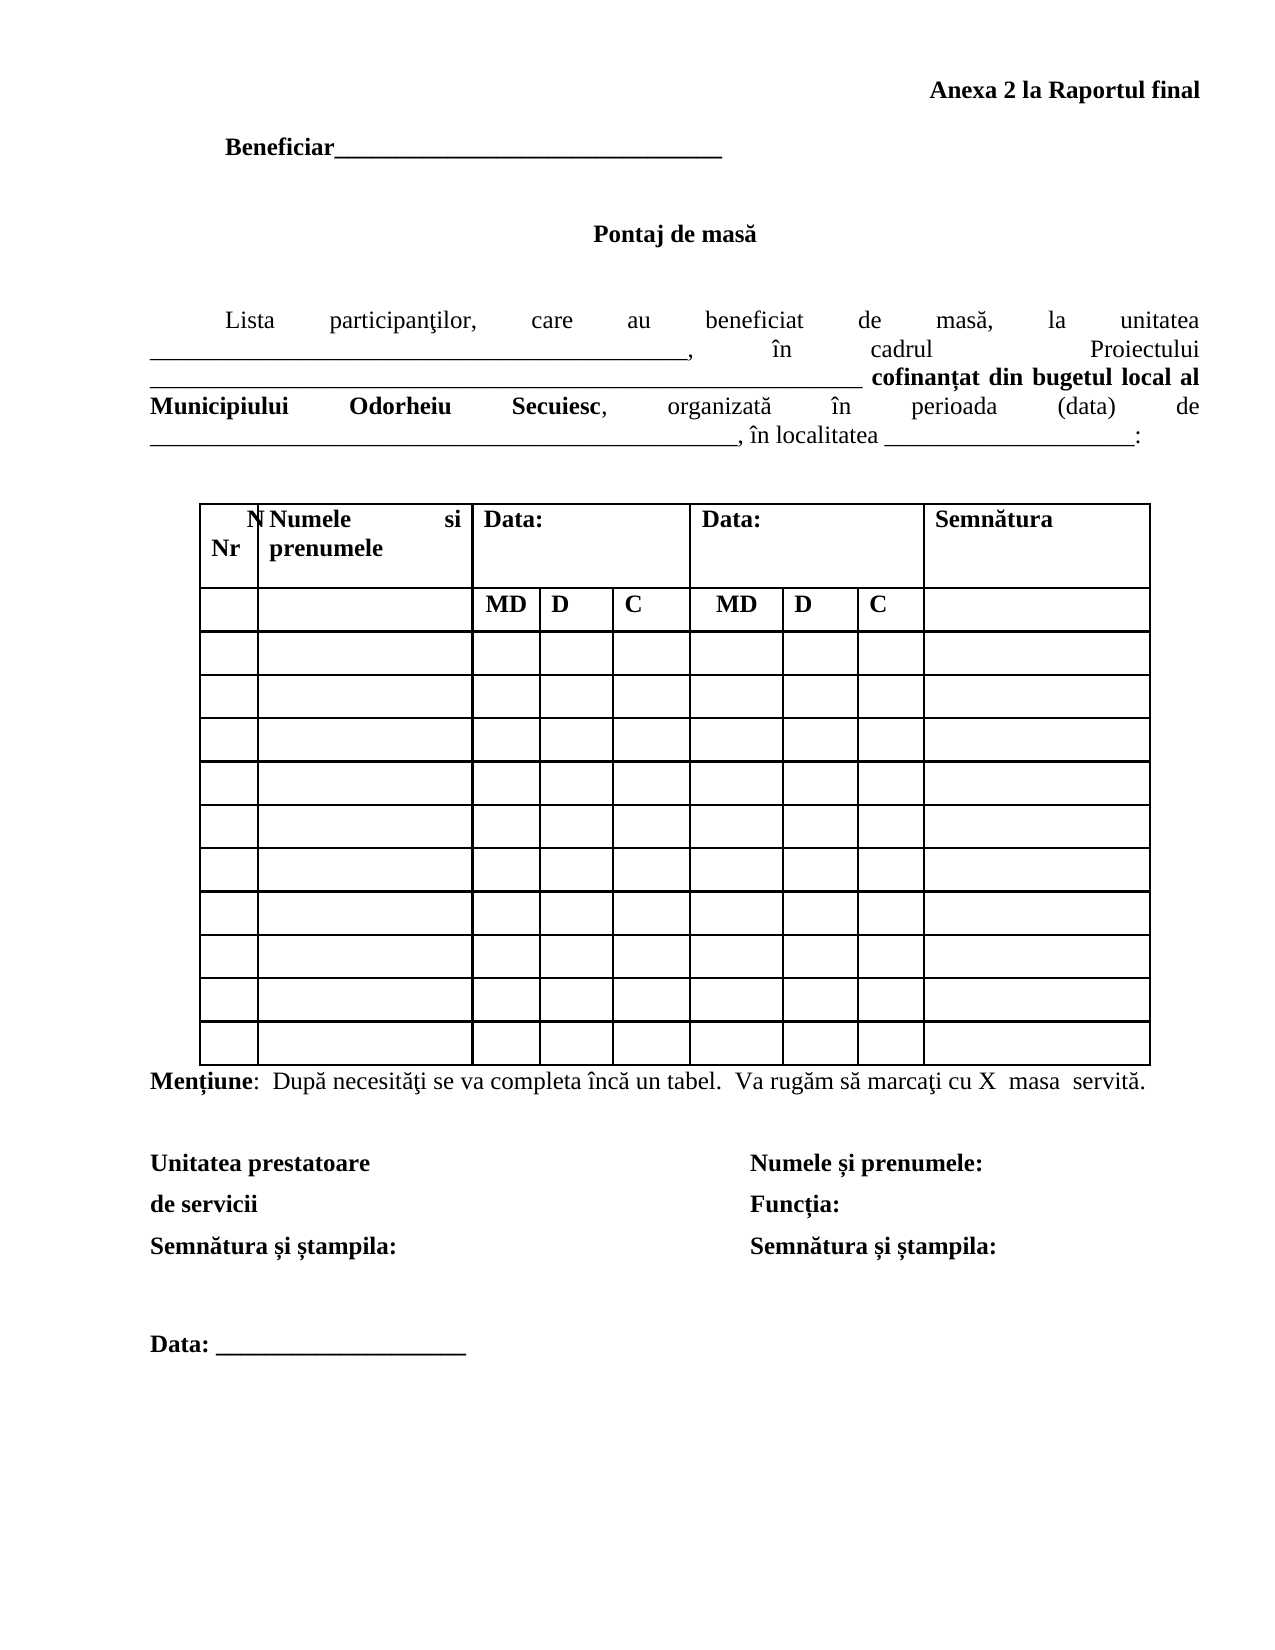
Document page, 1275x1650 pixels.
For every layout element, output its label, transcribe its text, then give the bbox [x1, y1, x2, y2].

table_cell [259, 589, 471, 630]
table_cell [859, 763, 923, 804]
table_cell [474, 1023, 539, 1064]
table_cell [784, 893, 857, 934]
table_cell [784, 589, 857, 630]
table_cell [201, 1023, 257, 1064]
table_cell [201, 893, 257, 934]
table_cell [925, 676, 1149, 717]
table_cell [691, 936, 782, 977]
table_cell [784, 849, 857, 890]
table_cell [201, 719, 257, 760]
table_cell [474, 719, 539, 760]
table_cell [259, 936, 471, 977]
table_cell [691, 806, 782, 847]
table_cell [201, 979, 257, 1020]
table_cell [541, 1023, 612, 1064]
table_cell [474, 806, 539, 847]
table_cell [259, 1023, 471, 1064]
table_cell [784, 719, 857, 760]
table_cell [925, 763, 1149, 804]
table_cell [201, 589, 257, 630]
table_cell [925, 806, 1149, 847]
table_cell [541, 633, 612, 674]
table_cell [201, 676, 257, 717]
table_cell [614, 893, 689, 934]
text Anexa 2 la Raportul final [150, 75, 1200, 104]
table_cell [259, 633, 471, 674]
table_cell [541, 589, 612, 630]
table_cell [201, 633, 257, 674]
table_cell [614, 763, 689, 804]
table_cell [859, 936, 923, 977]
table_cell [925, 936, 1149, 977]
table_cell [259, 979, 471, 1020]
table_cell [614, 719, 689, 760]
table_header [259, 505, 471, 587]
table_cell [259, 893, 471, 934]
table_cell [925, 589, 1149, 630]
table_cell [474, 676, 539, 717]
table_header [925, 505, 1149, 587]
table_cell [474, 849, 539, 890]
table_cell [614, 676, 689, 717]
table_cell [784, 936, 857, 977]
text de servicii Funcția: [150, 1189, 1200, 1218]
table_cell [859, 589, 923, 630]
text Data: ____________________ [150, 1329, 1200, 1358]
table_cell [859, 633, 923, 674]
text Lista participanţilor, care au beneficiat de masă, la unitatea ___________________________________________, în cadrul Proiectului _________________________________________________________ cofinanțat din bugetul local al Municipiului Odorheiu Secuiesc, organizată în perioada (data) de _______________________________________________, în localitatea ____________________: [150, 305, 1200, 449]
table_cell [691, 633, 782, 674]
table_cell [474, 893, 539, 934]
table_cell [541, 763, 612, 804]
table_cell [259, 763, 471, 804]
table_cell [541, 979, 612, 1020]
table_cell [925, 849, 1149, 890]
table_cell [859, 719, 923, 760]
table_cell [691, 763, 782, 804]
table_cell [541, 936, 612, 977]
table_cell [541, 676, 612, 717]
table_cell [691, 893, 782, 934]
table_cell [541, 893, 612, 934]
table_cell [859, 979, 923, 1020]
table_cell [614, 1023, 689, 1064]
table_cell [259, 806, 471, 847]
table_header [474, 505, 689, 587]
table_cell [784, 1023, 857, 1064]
text Unitatea prestatoare Numele și prenumele: [150, 1148, 1200, 1177]
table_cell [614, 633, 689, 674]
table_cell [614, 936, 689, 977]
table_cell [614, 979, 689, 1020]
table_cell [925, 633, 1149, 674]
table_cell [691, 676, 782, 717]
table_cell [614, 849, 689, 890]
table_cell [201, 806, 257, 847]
text Mențiune: După necesităţi se va completa încă un tabel. Va rugăm să marcaţi cu X masa servită. [150, 1066, 1200, 1094]
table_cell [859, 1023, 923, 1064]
text Beneficiar_______________________________ [150, 132, 1200, 161]
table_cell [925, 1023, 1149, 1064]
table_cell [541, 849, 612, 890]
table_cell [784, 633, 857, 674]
text Semnătura și ștampila: Semnătura și ștampila: [150, 1231, 1200, 1259]
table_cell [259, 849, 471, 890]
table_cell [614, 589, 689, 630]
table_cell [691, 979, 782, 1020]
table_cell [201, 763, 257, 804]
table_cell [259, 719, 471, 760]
text Pontaj de masă [150, 219, 1200, 247]
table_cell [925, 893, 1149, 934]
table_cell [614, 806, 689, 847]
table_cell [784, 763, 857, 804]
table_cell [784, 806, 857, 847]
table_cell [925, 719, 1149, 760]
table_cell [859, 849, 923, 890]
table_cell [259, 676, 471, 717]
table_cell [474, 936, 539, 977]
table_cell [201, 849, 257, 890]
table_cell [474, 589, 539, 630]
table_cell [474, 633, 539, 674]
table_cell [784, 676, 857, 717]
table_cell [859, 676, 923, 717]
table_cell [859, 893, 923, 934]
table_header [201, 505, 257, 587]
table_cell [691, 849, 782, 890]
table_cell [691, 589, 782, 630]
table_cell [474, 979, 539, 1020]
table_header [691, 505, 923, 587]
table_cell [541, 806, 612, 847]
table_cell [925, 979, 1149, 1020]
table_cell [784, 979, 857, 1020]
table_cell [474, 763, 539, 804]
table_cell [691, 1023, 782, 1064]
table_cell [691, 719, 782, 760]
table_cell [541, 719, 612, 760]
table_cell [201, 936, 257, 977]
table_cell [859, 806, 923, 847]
